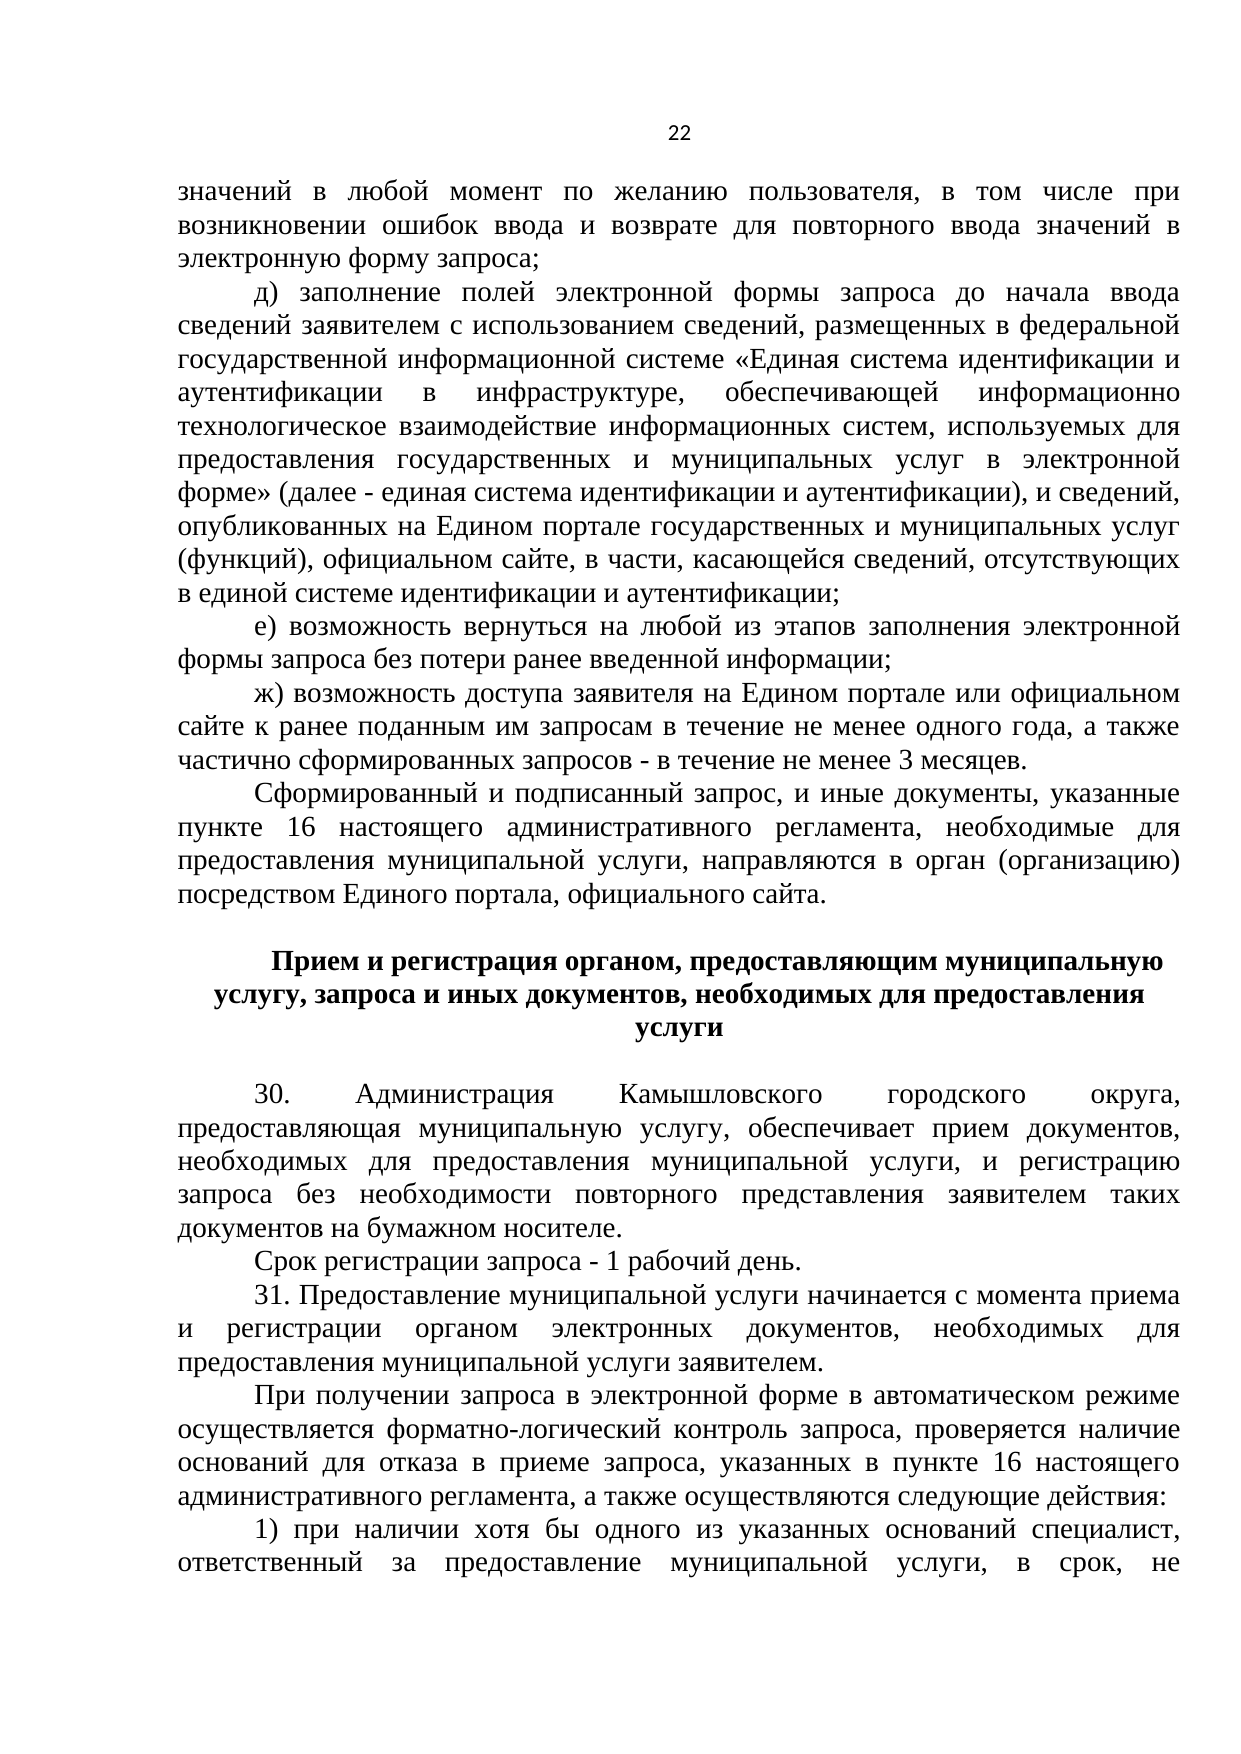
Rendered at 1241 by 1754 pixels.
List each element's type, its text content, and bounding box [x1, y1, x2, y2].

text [177, 174, 1181, 274]
text е) возможность вернуться на любой из этапов заполнения электронной формы запроса без потери ранее введенной информации; [177, 609, 1181, 676]
text Прием и регистрация органом, предоставляющим муниципальную услугу, запроса и иных документов, необходимых для предоставления услуги [177, 943, 1181, 1043]
text Срок регистрации запроса - 1 рабочий день. [177, 1244, 1181, 1278]
text 31. Предоставление муниципальной услуги начинается с момента приема и регистрации органом электронных документов, необходимых для предоставления муниципальной услуги заявителем. [177, 1278, 1181, 1378]
text Сформированный и подписанный запрос, и иные документы, указанные пункте 16 настоящего административного регламента, необходимые для предоставления муниципальной услуги, направляются в орган (организацию) посредством Единого портала, официального сайта. [177, 776, 1181, 910]
text ж) возможность доступа заявителя на Едином портале или официальном сайте к ранее поданным им запросам в течение не менее одного года, а также частично сформированных запросов - в течение не менее 3 месяцев. [177, 676, 1181, 776]
text 30. Администрация Камышловского городского округа, предоставляющая муниципальную услугу, обеспечивает прием документов, необходимых для предоставления муниципальной услуги, и регистрацию запроса без необходимости повторного представления заявителем таких документов на бумажном носителе. [177, 1077, 1181, 1244]
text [177, 1512, 1181, 1578]
text д) заполнение полей электронной формы запроса до начала ввода сведений заявителем с использованием сведений, размещенных в федеральной государственной информационной системе «Единая система идентификации и аутентификации в инфраструктуре, обеспечивающей информационно технологическое взаимодействие информационных систем, используемых для предоставления государственных и муниципальных услуг в электронной форме» (далее - единая система идентификации и аутентификации), и сведений, опубликованных на Едином портале государственных и муниципальных услуг (функций), официальном сайте, в части, касающейся сведений, отсутствующих в единой системе идентификации и аутентификации; [177, 274, 1181, 609]
text При получении запроса в электронной форме в автоматическом режиме осуществляется форматно-логический контроль запроса, проверяется наличие оснований для отказа в приеме запроса, указанных в пункте 16 настоящего административного регламента, а также осуществляются следующие действия: [177, 1378, 1181, 1512]
